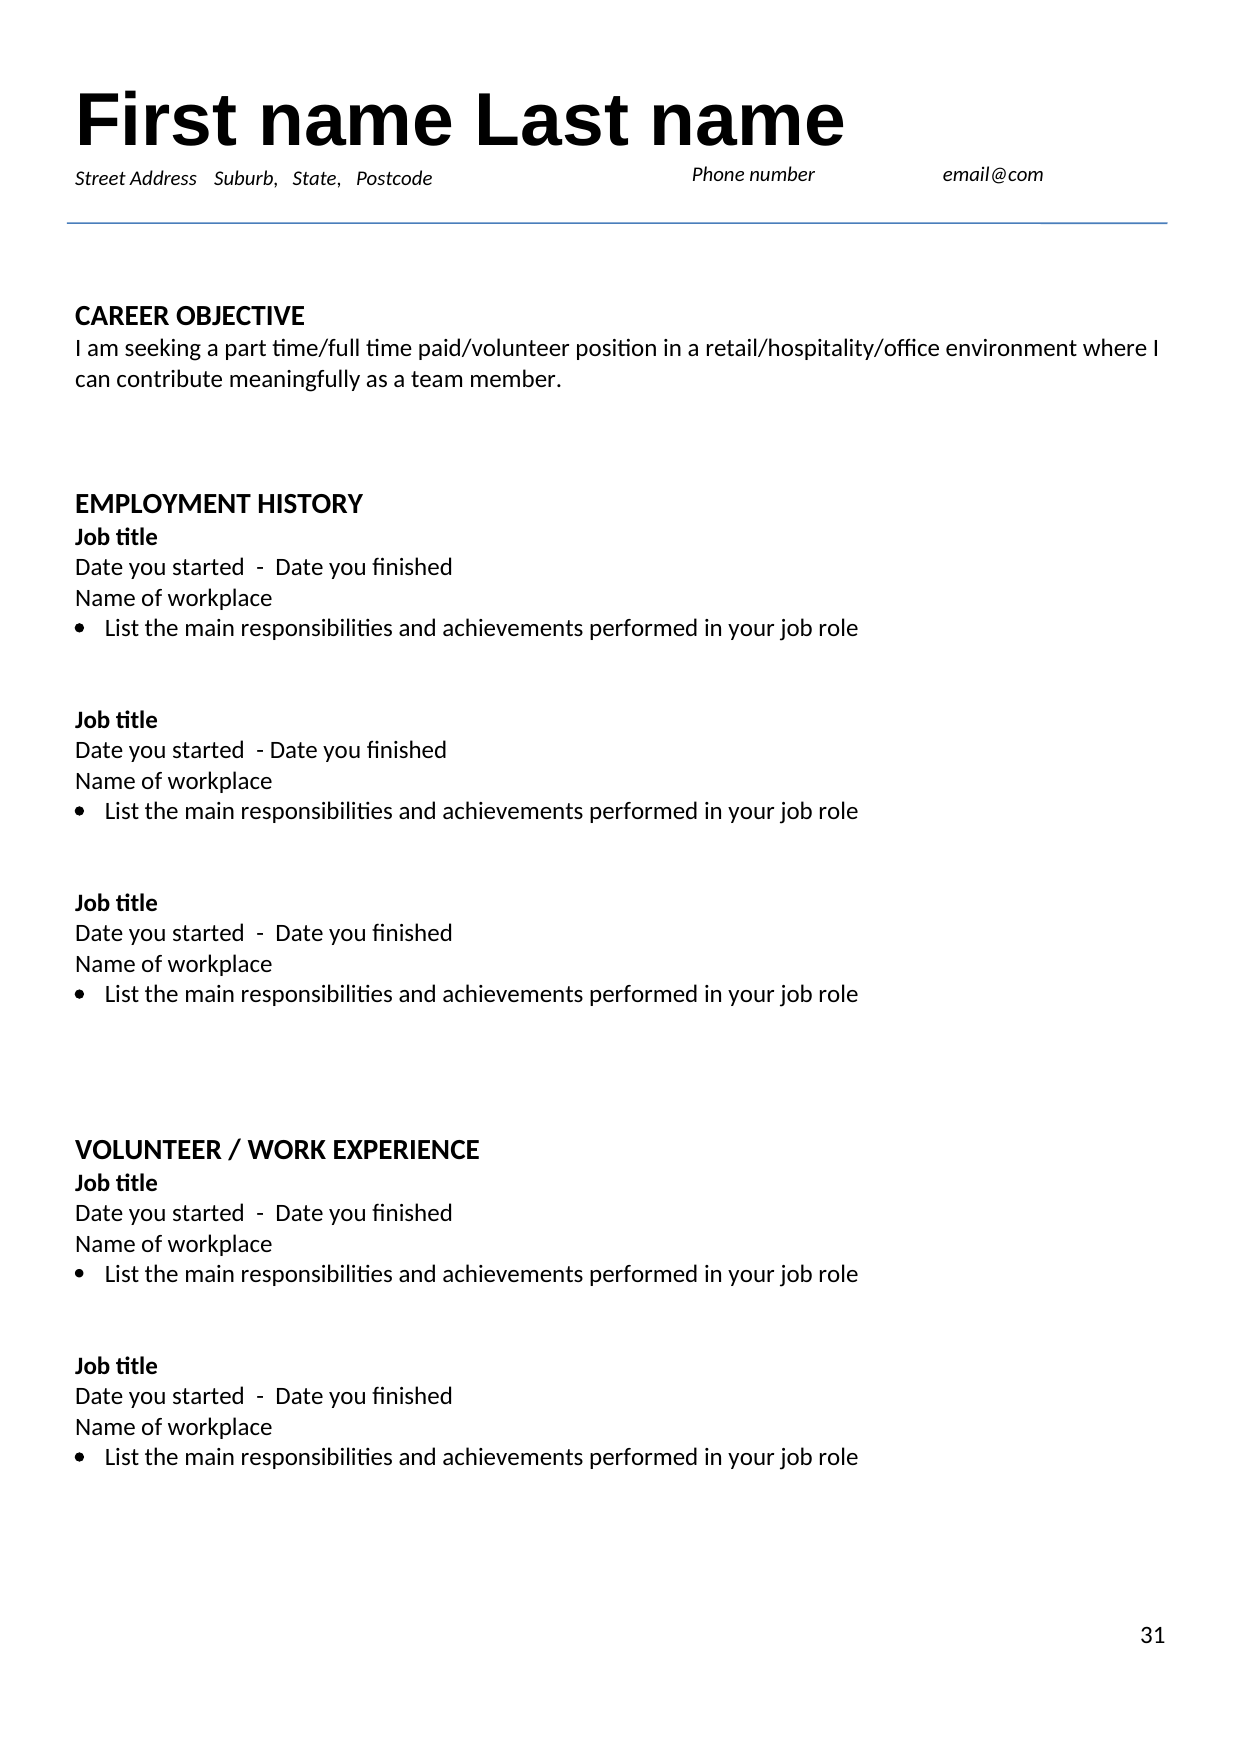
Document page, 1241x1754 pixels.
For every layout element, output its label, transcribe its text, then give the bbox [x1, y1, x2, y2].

table_header [680, 161, 931, 205]
text EMPLOYMENT HISTORY [75, 485, 1165, 521]
table_header - [64, 1167, 1168, 1350]
table_cell - [64, 704, 1168, 887]
table_header [931, 161, 1193, 205]
table_cell - [64, 1350, 1168, 1502]
table_header , , [64, 161, 680, 205]
table_header - [64, 521, 1168, 704]
text VOLUNTEER / WORK EXPERIENCE [75, 1131, 1165, 1167]
text CAREER OBJECTIVE [75, 297, 1165, 332]
table_cell - [64, 887, 1168, 1009]
